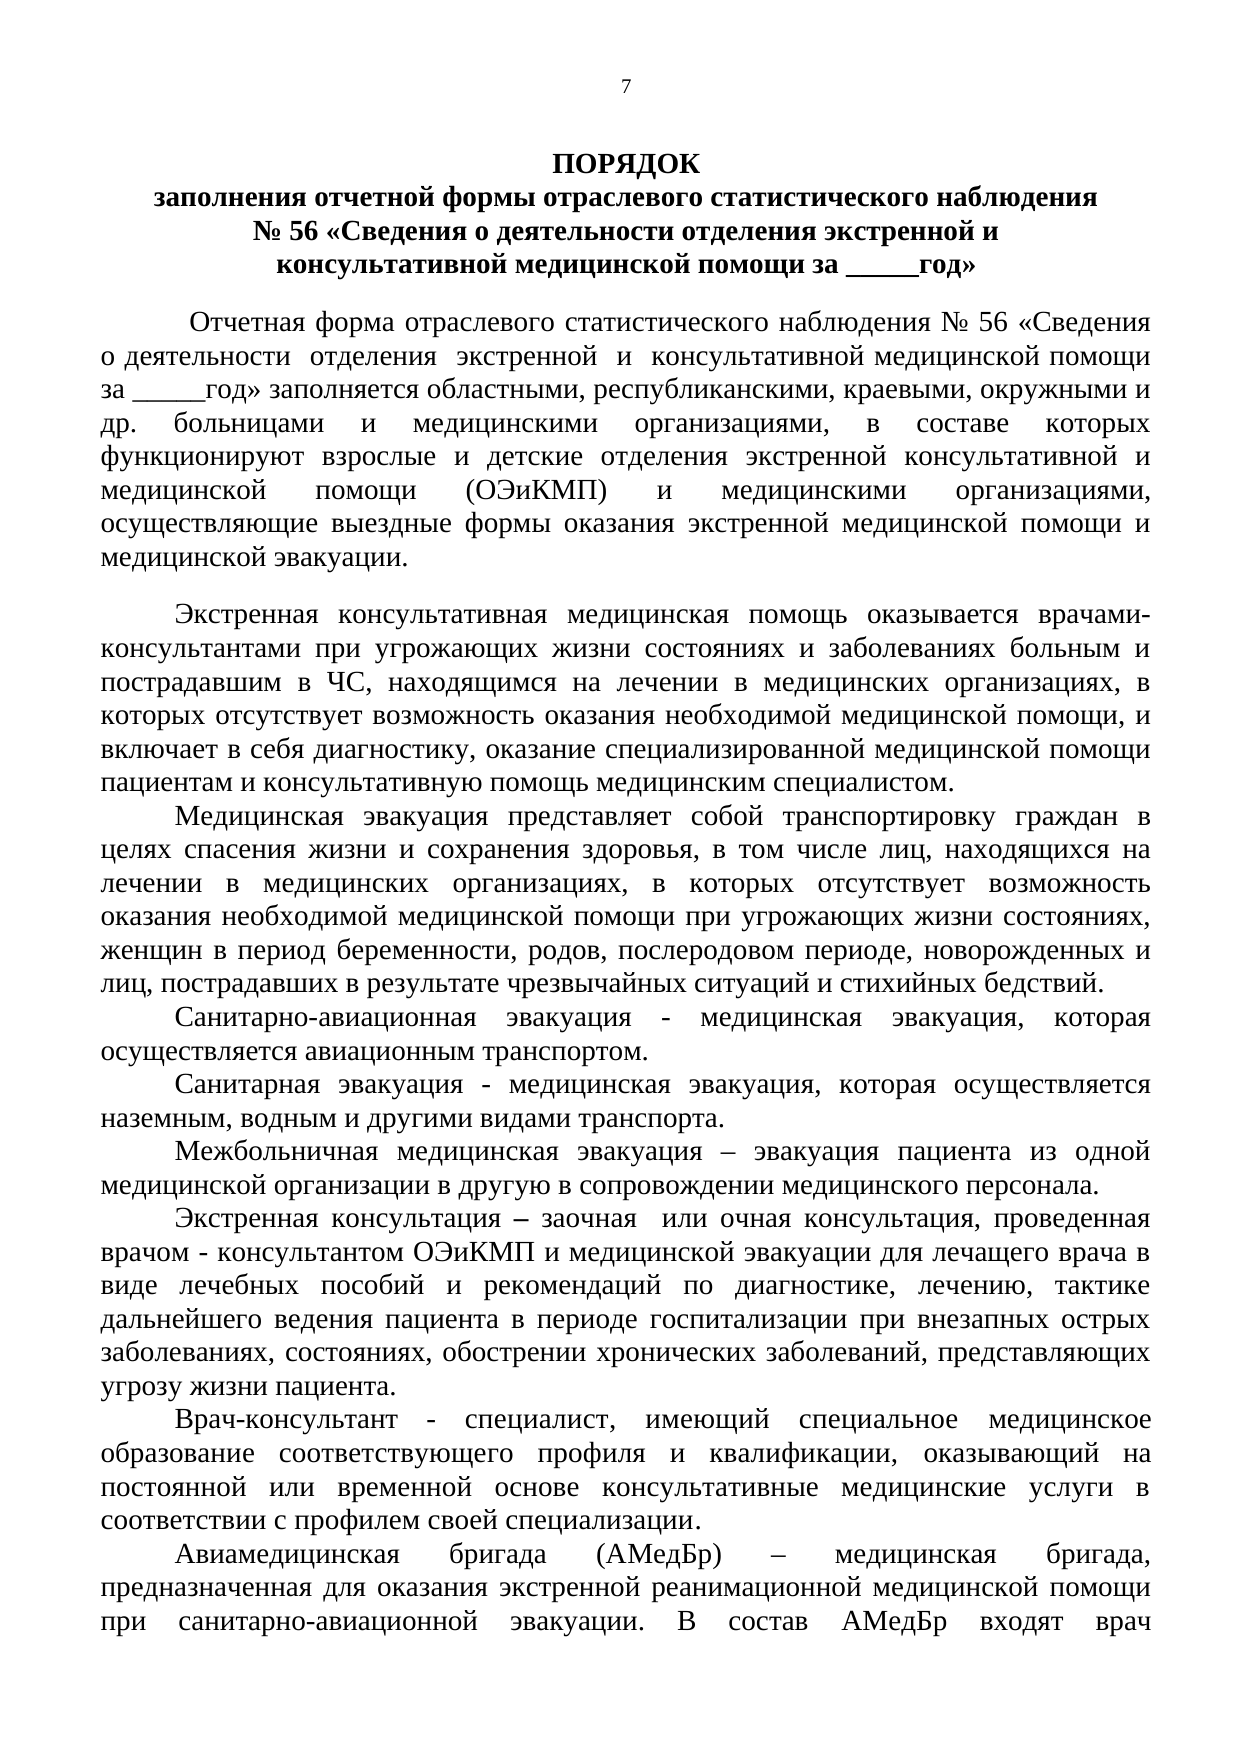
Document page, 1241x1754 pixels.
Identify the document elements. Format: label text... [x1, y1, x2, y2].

text ПОРЯДОК [100, 146, 1152, 179]
text консультативной медицинской помощи за _____год» [100, 247, 1152, 280]
text Экстренная консультация – заочная или очная консультация, проведенная врачом - консультантом ОЭиКМП и медицинской эвакуации для лечащего врача в виде лечебных пособий и рекомендаций по диагностике, лечению, тактике дальнейшего ведения пациента в периоде госпитализации при внезапных острых заболеваниях, состояниях, обострении хронических заболеваний, представляющих угрозу жизни пациента. [100, 1200, 1152, 1402]
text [100, 1536, 1152, 1636]
text Отчетная форма отраслевого статистического наблюдения № 56 «Сведения о деятельности отделения экстренной и консультативной медицинской помощи за _____год» заполняется областными, республиканскими, краевыми, окружными и др. больницами и медицинскими организациями, в составе которых функционируют взрослые и детские отделения экстренной консультативной и медицинской помощи (ОЭиКМП) и медицинскими организациями, осуществляющие выездные формы оказания экстренной медицинской помощи и медицинской эвакуации. [100, 304, 1152, 573]
text Медицинская эвакуация представляет собой транспортировку граждан в целях спасения жизни и сохранения здоровья, в том числе лиц, находящихся на лечении в медицинских организациях, в которых отсутствует возможность оказания необходимой медицинской помощи при угрожающих жизни состояниях, женщин в период беременности, родов, послеродовом периоде, новорожденных и лиц, пострадавших в результате чрезвычайных ситуаций и стихийных бедствий. [100, 798, 1152, 999]
text заполнения отчетной формы отраслевого статистического наблюдения [100, 179, 1152, 213]
text Врач-консультант - специалист, имеющий специальное медицинское образование соответствующего профиля и квалификации, оказывающий на постоянной или временной основе консультативные медицинские услуги в соответствии с профилем своей специализации. [100, 1402, 1152, 1536]
text Экстренная консультативная медицинская помощь оказывается врачами-консультантами при угрожающих жизни состояниях и заболеваниях больным и пострадавшим в ЧС, находящимся на лечении в медицинских организациях, в которых отсутствует возможность оказания необходимой медицинской помощи, и включает в себя диагностику, оказание специализированной медицинской помощи пациентам и консультативную помощь медицинским специалистом. [100, 597, 1152, 798]
text Санитарно-авиационная эвакуация - медицинская эвакуация, которая осуществляется авиационным транспортом. [100, 999, 1152, 1066]
text Санитарная эвакуация - медицинская эвакуация, которая осуществляется наземным, водным и другими видами транспорта. [100, 1066, 1152, 1133]
text № 56 «Сведения о деятельности отделения экстренной и [100, 213, 1152, 247]
text Межбольничная медицинская эвакуация – эвакуация пациента из одной медицинской организации в другую в сопровождении медицинского персонала. [100, 1133, 1152, 1200]
